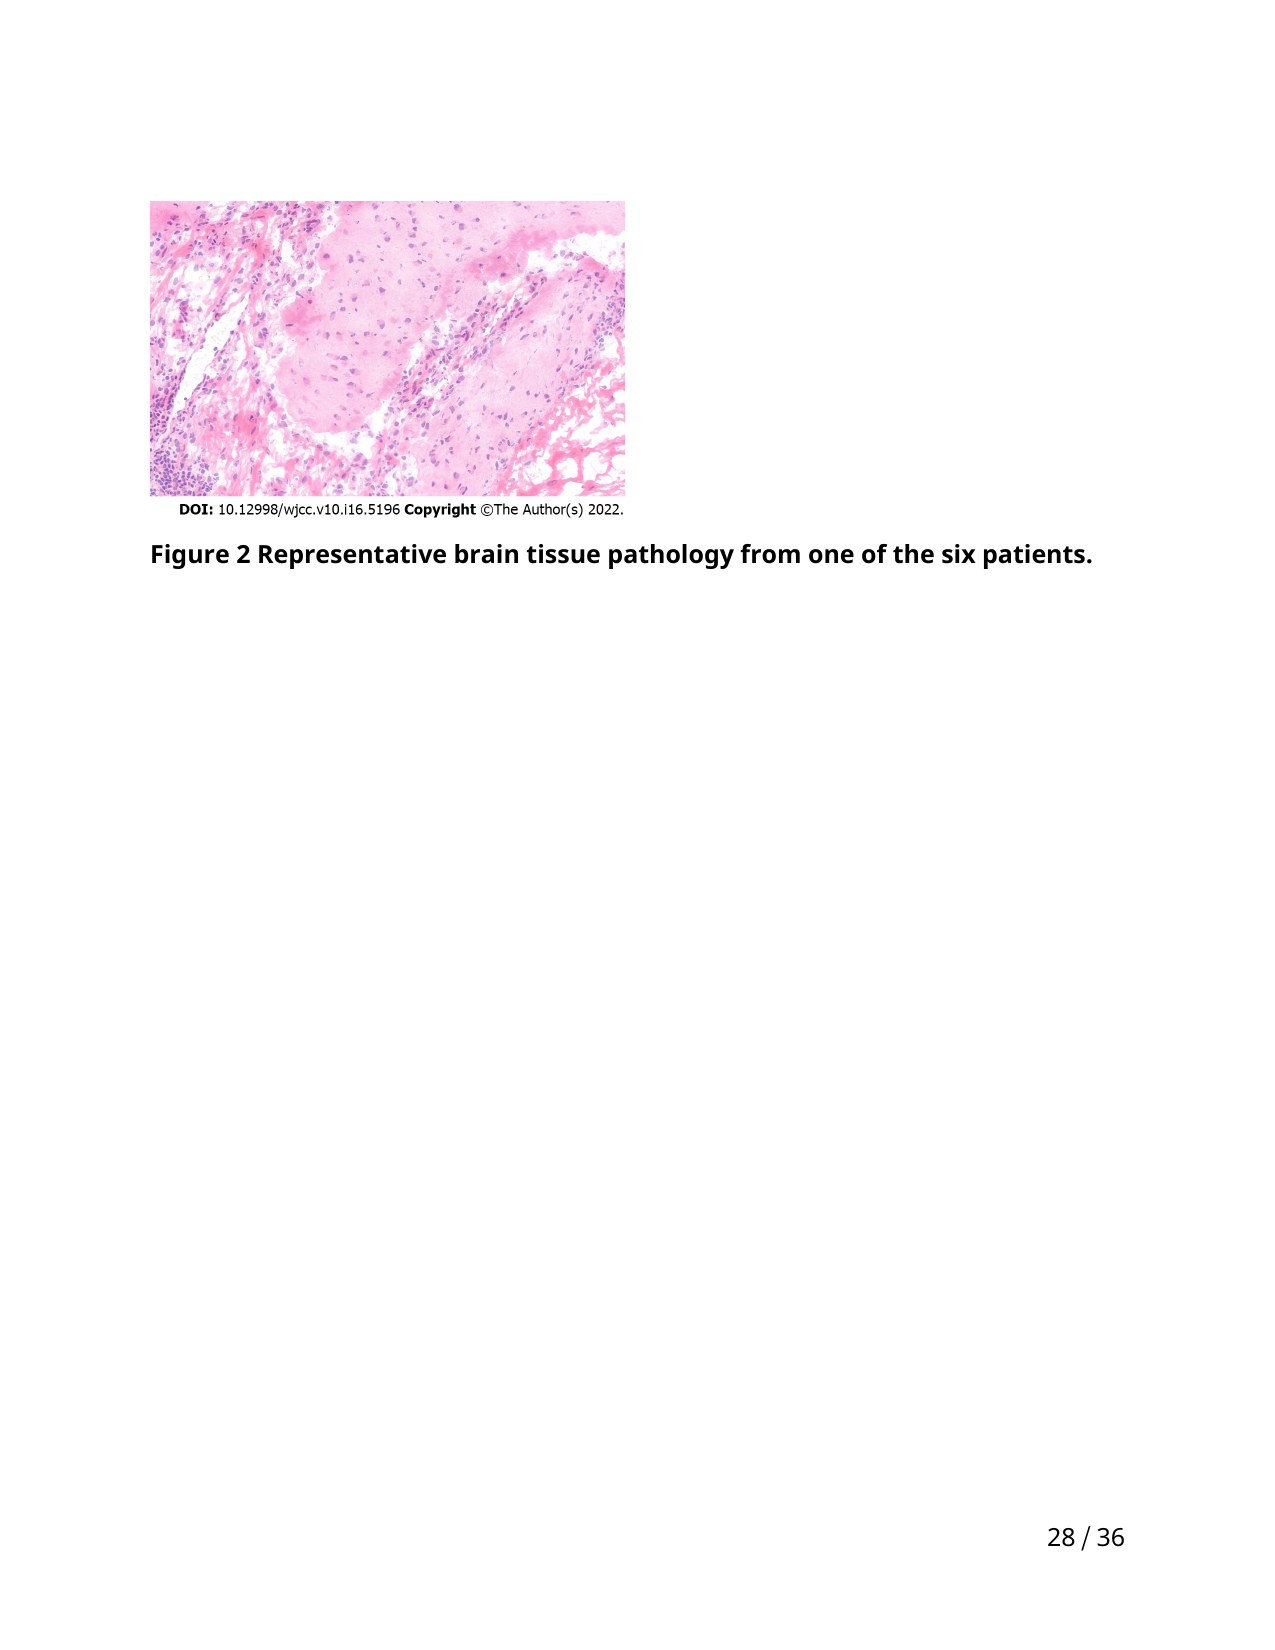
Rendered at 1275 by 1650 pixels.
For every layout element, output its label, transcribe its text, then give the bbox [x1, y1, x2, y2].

picture [150, 201, 625, 522]
text Figure 2 Representative brain tissue pathology from one of the six patients. [150, 536, 1125, 571]
